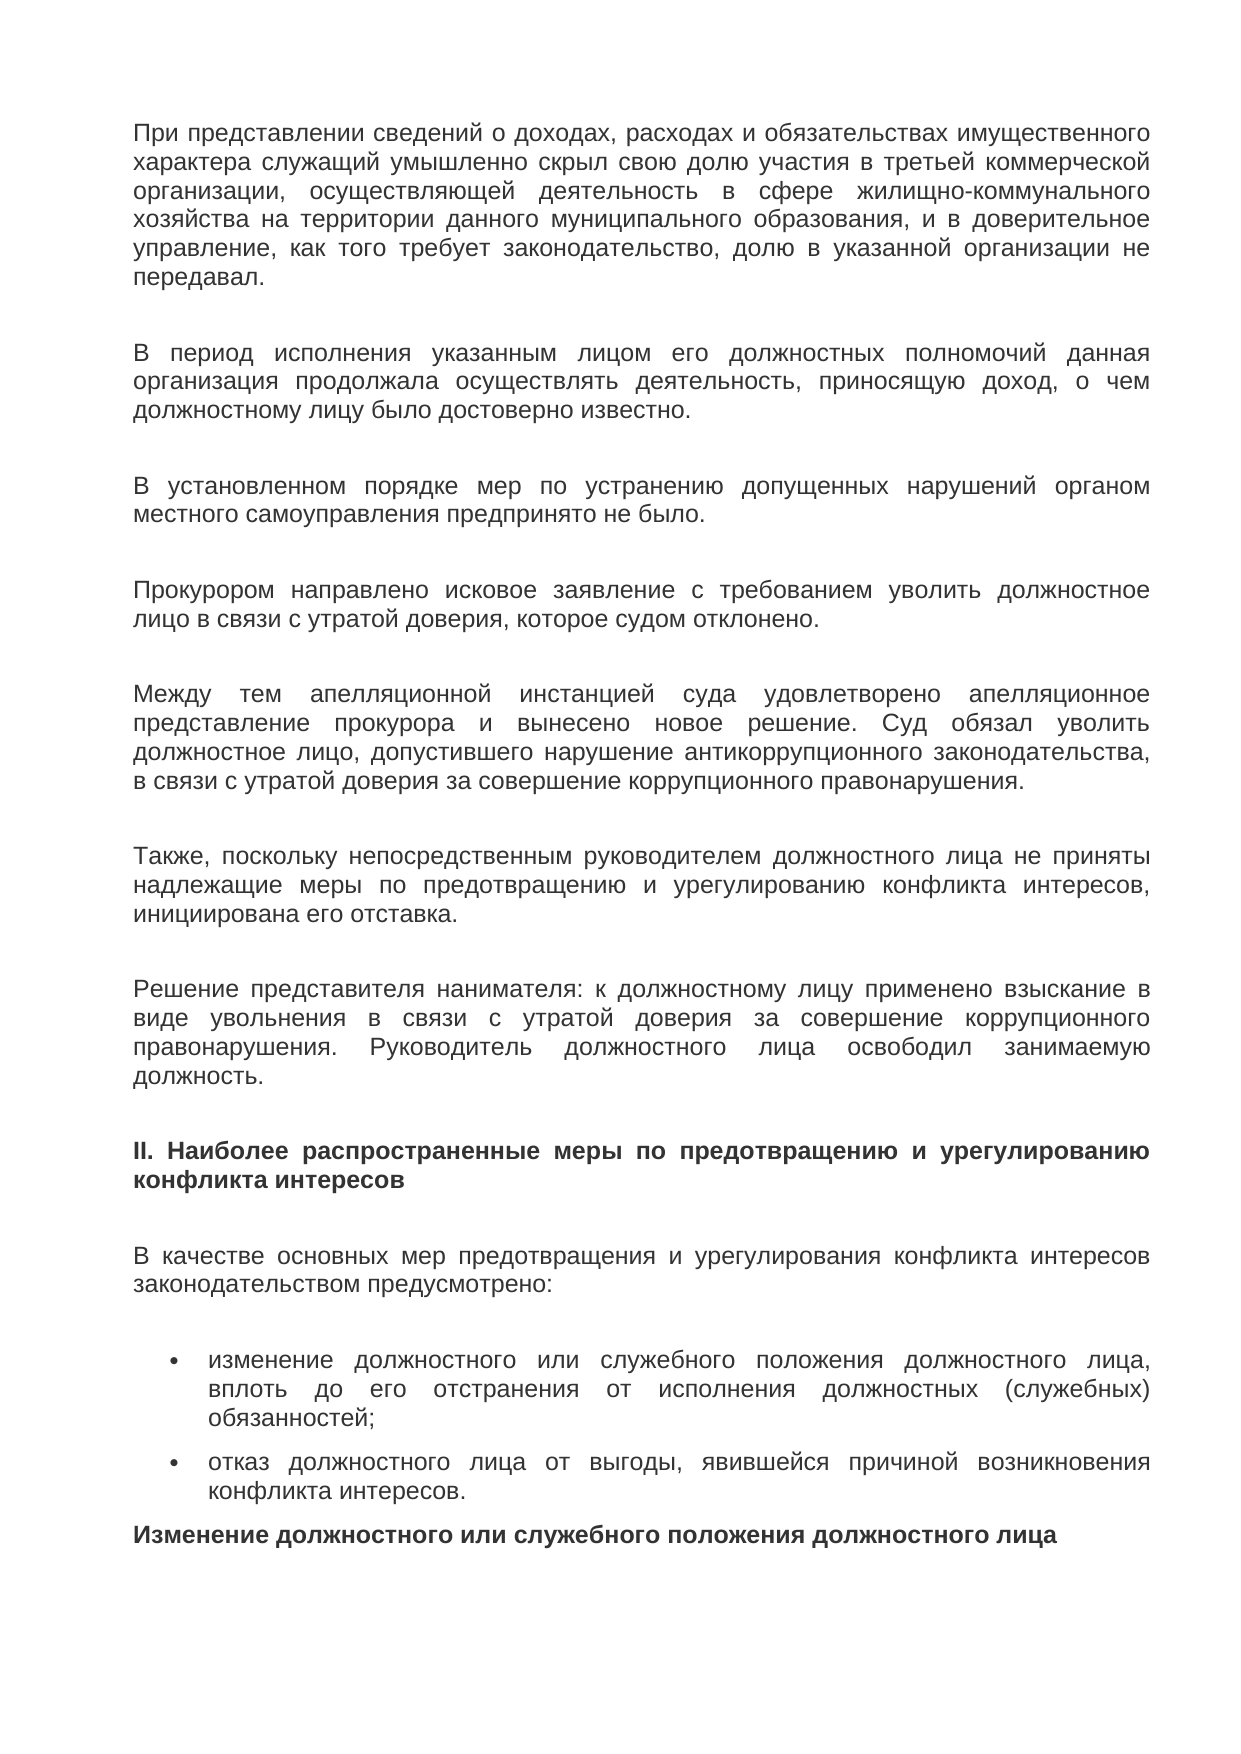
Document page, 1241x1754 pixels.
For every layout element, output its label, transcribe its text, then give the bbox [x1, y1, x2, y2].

text В установленном порядке мер по устранению допущенных нарушений органом местного самоуправления предпринято не было. [133, 471, 1152, 528]
list изменение должностного или служебного положения должностного лица, вплоть до его отстранения от исполнения должностных (служебных) обязанностей; [170, 1345, 1152, 1431]
text Изменение должностного или служебного положения должностного лица [133, 1520, 1152, 1549]
text Также, поскольку непосредственным руководителем должностного лица не приняты надлежащие меры по предотвращению и урегулированию конфликта интересов, инициирована его отставка. [133, 841, 1152, 927]
text При представлении сведений о доходах, расходах и обязательствах имущественного характера служащий умышленно скрыл свою долю участия в третьей коммерческой организации, осуществляющей деятельность в сфере жилищно-коммунального хозяйства на территории данного муниципального образования, и в доверительное управление, как того требует законодательство, долю в указанной организации не передавал. [133, 118, 1152, 291]
text Между тем апелляционной инстанцией суда удовлетворено апелляционное представление прокурора и вынесено новое решение. Суд обязал уволить должностное лицо, допустившего нарушение антикоррупционного законодательства, в связи с утратой доверия за совершение коррупционного правонарушения. [133, 679, 1152, 794]
text В период исполнения указанным лицом его должностных полномочий данная организация продолжала осуществлять деятельность, приносящую доход, о чем должностному лицу было достоверно известно. [133, 337, 1152, 424]
text Прокурором направлено исковое заявление с требованием уволить должностное лицо в связи с утратой доверия, которое судом отклонено. [133, 575, 1152, 632]
text II. Наиболее распространенные меры по предотвращению и урегулированию конфликта интересов [133, 1136, 1152, 1194]
list отказ должностного лица от выгоды, явившейся причиной возникновения конфликта интересов. [170, 1447, 1152, 1504]
text В качестве основных мер предотвращения и урегулирования конфликта интересов законодательством предусмотрено: [133, 1241, 1152, 1298]
text Решение представителя нанимателя: к должностному лицу применено взыскание в виде увольнения в связи с утратой доверия за совершение коррупционного правонарушения. Руководитель должностного лица освободил занимаемую должность. [133, 974, 1152, 1089]
